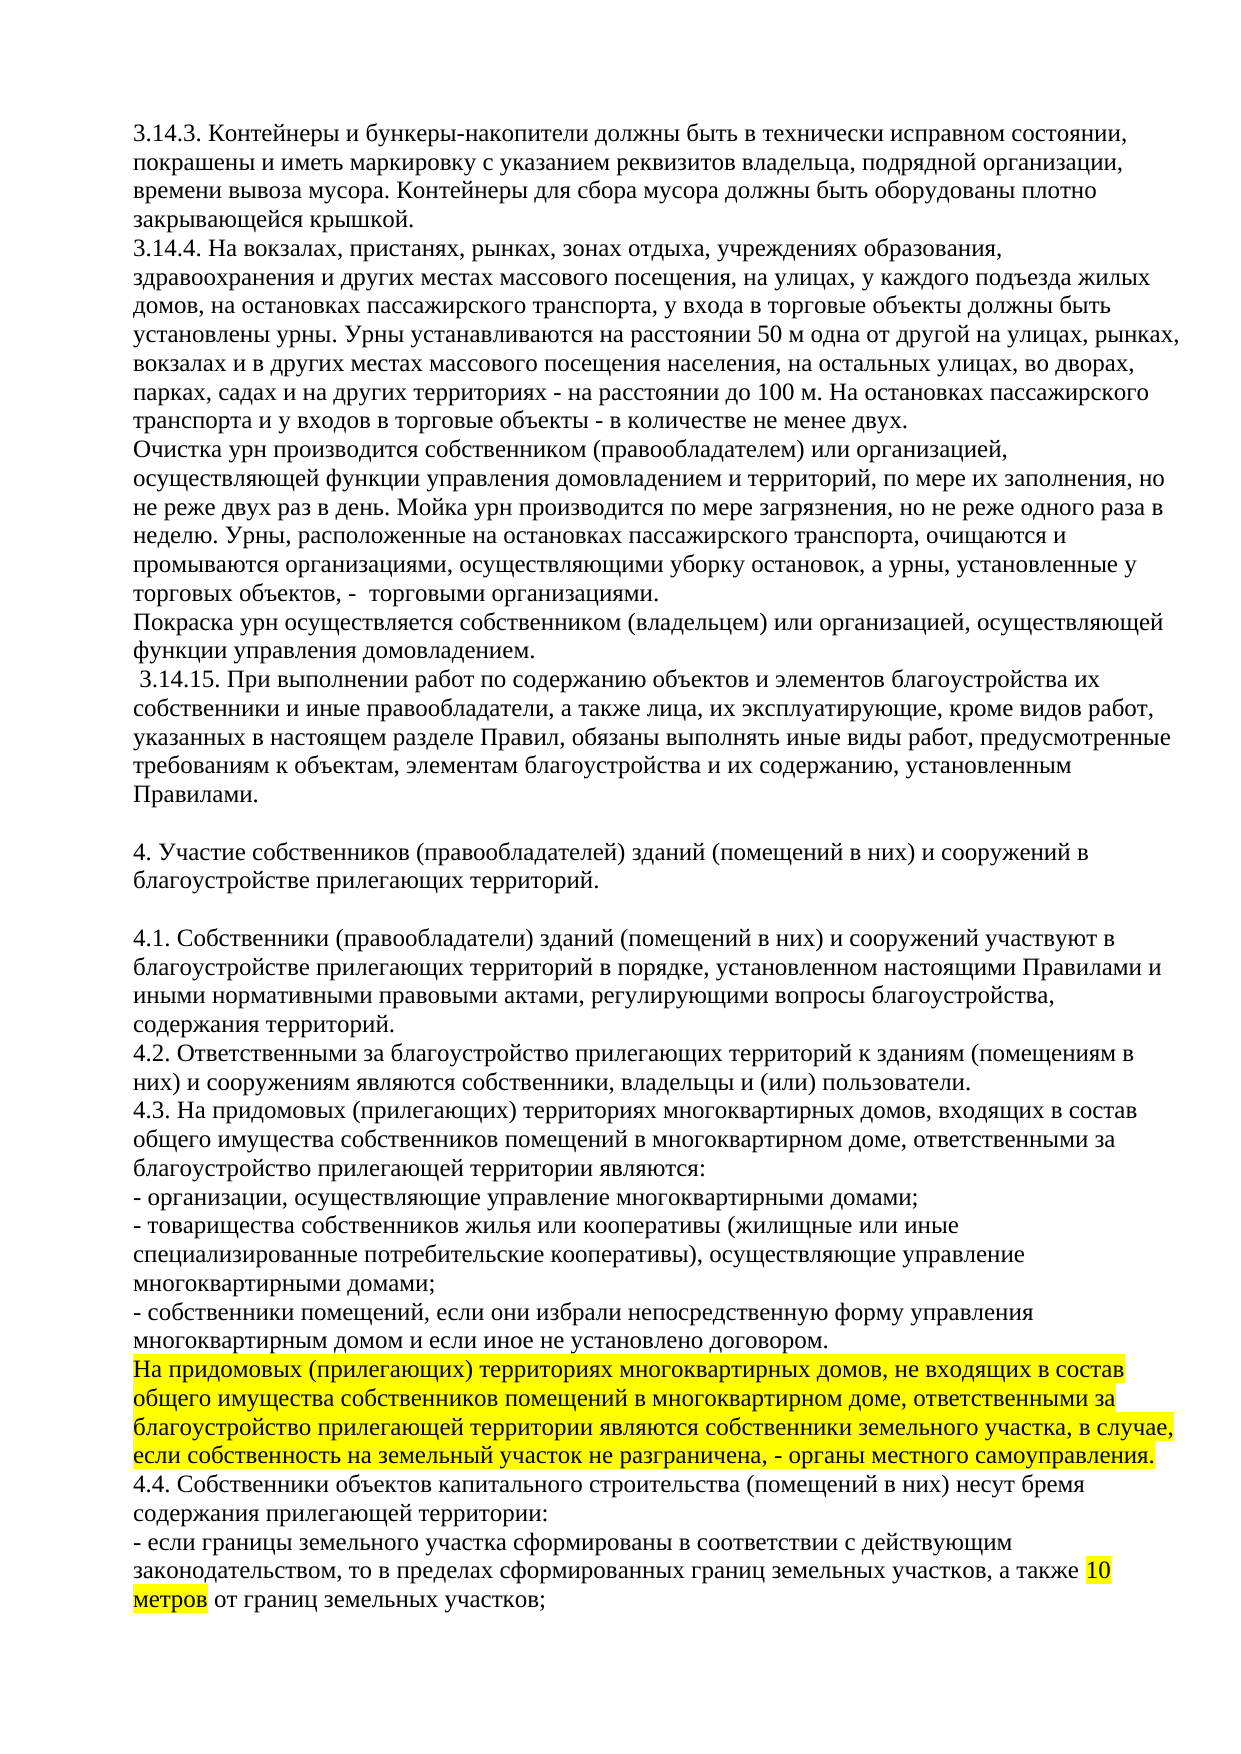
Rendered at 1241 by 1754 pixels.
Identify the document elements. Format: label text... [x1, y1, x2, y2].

text 4.1. Собственники (правообладатели) зданий (помещений в них) и сооружений участвуют в благоустройстве прилегающих территорий в порядке, установленном настоящими Правилами и иными нормативными правовыми актами, регулирующими вопросы благоустройства, содержания территорий. 4.2. Ответственными за благоустройство прилегающих территорий к зданиям (помещениям в них) и сооружениям являются собственники, владельцы и (или) пользователи. 4.3. На придомовых (прилегающих) территориях многоквартирных домов, входящих в состав общего имущества собственников помещений в многоквартирном доме, ответственными за благоустройство прилегающей территории являются: [133, 923, 1181, 1182]
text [133, 118, 1181, 233]
text - организации, осуществляющие управление многоквартирными домами; - товарищества собственников жилья или кооперативы (жилищные или иные специализированные потребительские кооперативы), осуществляющие управление многоквартирными домами; [133, 1182, 1181, 1297]
text 3.14.4. На вокзалах, пристанях, рынках, зонах отдыха, учреждениях образования, здравоохранения и других местах массового посещения, на улицах, у каждого подъезда жилых домов, на остановках пассажирского транспорта, у входа в торговые объекты должны быть установлены урны. Урны устанавливаются на расстоянии 50 м одна от другой на улицах, рынках, вокзалах и в других местах массового посещения населения, на остальных улицах, во дворах, парках, садах и на других территориях - на расстоянии до 100 м. На остановках пассажирского транспорта и у входов в торговые объекты - в количестве не менее двух. Очистка урн производится собственником (правообладателем) или организацией, осуществляющей функции управления домовладением и территорий, по мере их заполнения, но не реже двух раз в день. Мойка урн производится по мере загрязнения, но не реже одного раза в неделю. Урны, расположенные на остановках пассажирского транспорта, очищаются и промываются организациями, осуществляющими уборку остановок, а урны, установленные у торговых объектов, - торговыми организациями. [133, 233, 1181, 607]
text 3.14.15. При выполнении работ по содержанию объектов и элементов благоустройства их собственники и иные правообладатели, а также лица, их эксплуатирующие, кроме видов работ, указанных в настоящем разделе Правил, обязаны выполнять иные виды работ, предусмотренные требованиям к объектам, элементам благоустройства и их содержанию, установленным Правилами. [133, 664, 1181, 808]
text - собственники помещений, если они избрали непосредственную форму управления многоквартирным домом и если иное не установлено договором. На придомовых (прилегающих) территориях многоквартирных домов, не входящих в состав общего имущества собственников помещений в многоквартирном доме, ответственными за благоустройство прилегающей территории являются собственники земельного участка, в случае, если собственность на земельный участок не разграничена, - органы местного самоуправления. 4.4. Собственники объектов капитального строительства (помещений в них) несут бремя содержания прилегающей территории: [133, 1297, 1181, 1527]
text Покраска урн осуществляется собственником (владельцем) или организацией, осуществляющей функции управления домовладением. [133, 607, 1181, 664]
text - если границы земельного участка сформированы в соответствии с действующим законодательством, то в пределах сформированных границ земельных участков, а также 10 метров от границ земельных участков; [133, 1527, 1181, 1613]
text 4. Участие собственников (правообладателей) зданий (помещений в них) и сооружений в благоустройстве прилегающих территорий. [133, 837, 1181, 894]
